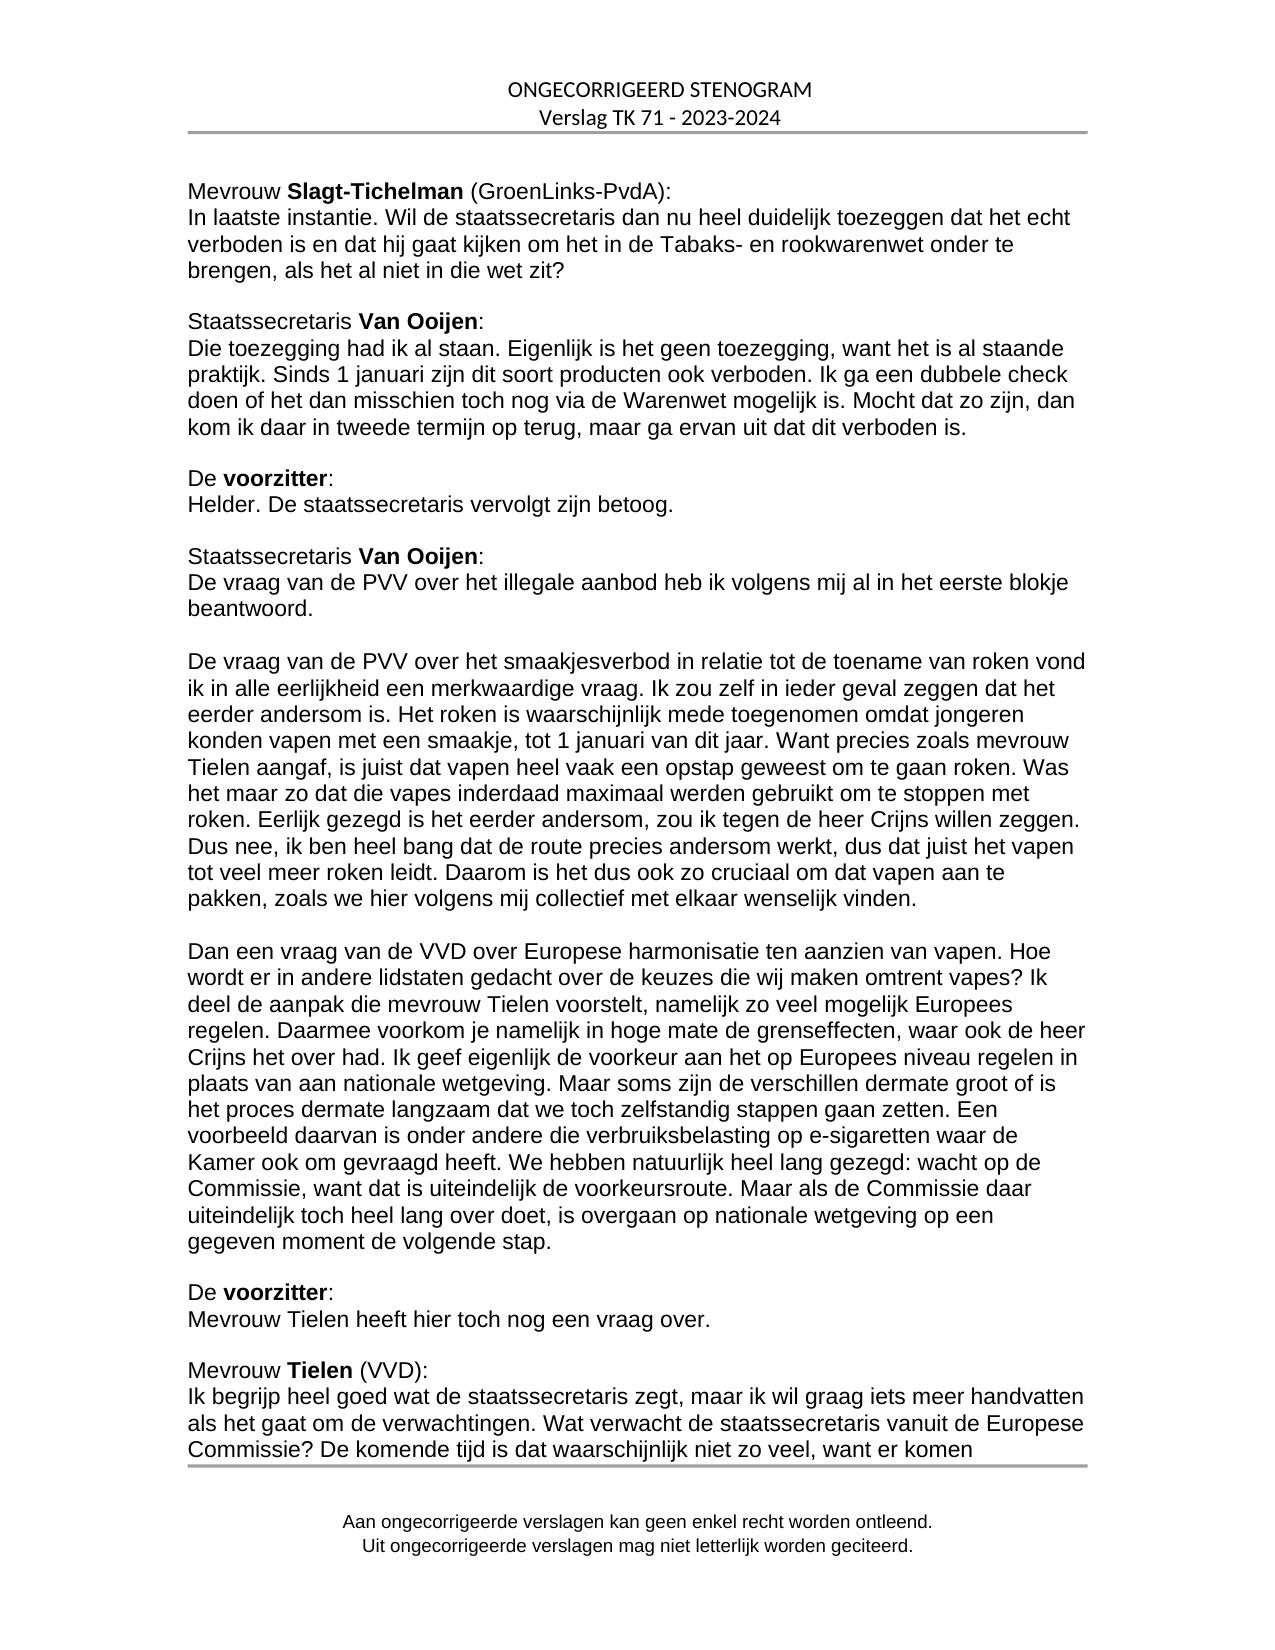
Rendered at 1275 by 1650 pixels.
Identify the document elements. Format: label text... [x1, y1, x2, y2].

text De voorzitter: Helder. De staatssecretaris vervolgt zijn betoog. [187, 465, 1087, 518]
text Mevrouw Slagt-Tichelman (GroenLinks-PvdA): In laatste instantie. Wil de staatssecretaris dan nu heel duidelijk toezeggen dat het echt verboden is en dat hij gaat kijken om het in de Tabaks- en rookwarenwet onder te brengen, als het al niet in die wet zit? [187, 178, 1087, 283]
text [187, 1357, 1087, 1462]
text Staatssecretaris Van Ooijen: Die toezegging had ik al staan. Eigenlijk is het geen toezegging, want het is al staande praktijk. Sinds 1 januari zijn dit soort producten ook verboden. Ik ga een dubbele check doen of het dan misschien toch nog via de Warenwet mogelijk is. Mocht dat zo zijn, dan kom ik daar in tweede termijn op terug, maar ga ervan uit dat dit verboden is. [187, 308, 1087, 440]
text De voorzitter: Mevrouw Tielen heeft hier toch nog een vraag over. [187, 1279, 1087, 1332]
text Staatssecretaris Van Ooijen: De vraag van de PVV over het illegale aanbod heb ik volgens mij al in het eerste blokje beantwoord. De vraag van de PVV over het smaakjesverbod in relatie tot de toename van roken vond ik in alle eerlijkheid een merkwaardige vraag. Ik zou zelf in ieder geval zeggen dat het eerder andersom is. Het roken is waarschijnlijk mede toegenomen omdat jongeren konden vapen met een smaakje, tot 1 januari van dit jaar. Want precies zoals mevrouw Tielen aangaf, is juist dat vapen heel vaak een opstap geweest om te gaan roken. Was het maar zo dat die vapes inderdaad maximaal werden gebruikt om te stoppen met roken. Eerlijk gezegd is het eerder andersom, zou ik tegen de heer Crijns willen zeggen. Dus nee, ik ben heel bang dat de route precies andersom werkt, dus dat juist het vapen tot veel meer roken leidt. Daarom is het dus ook zo cruciaal om dat vapen aan te pakken, zoals we hier volgens mij collectief met elkaar wenselijk vinden. Dan een vraag van de VVD over Europese harmonisatie ten aanzien van vapen. Hoe wordt er in andere lidstaten gedacht over de keuzes die wij maken omtrent vapes? Ik deel de aanpak die mevrouw Tielen voorstelt, namelijk zo veel mogelijk Europees regelen. Daarmee voorkom je namelijk in hoge mate de grenseffecten, waar ook de heer Crijns het over had. Ik geef eigenlijk de voorkeur aan het op Europees niveau regelen in plaats van aan nationale wetgeving. Maar soms zijn de verschillen dermate groot of is het proces dermate langzaam dat we toch zelfstandig stappen gaan zetten. Een voorbeeld daarvan is onder andere die verbruiksbelasting op e-sigaretten waar de Kamer ook om gevraagd heeft. We hebben natuurlijk heel lang gezegd: wacht op de Commissie, want dat is uiteindelijk de voorkeursroute. Maar als de Commissie daar uiteindelijk toch heel lang over doet, is overgaan op nationale wetgeving op een gegeven moment de volgende stap. [187, 543, 1087, 1254]
